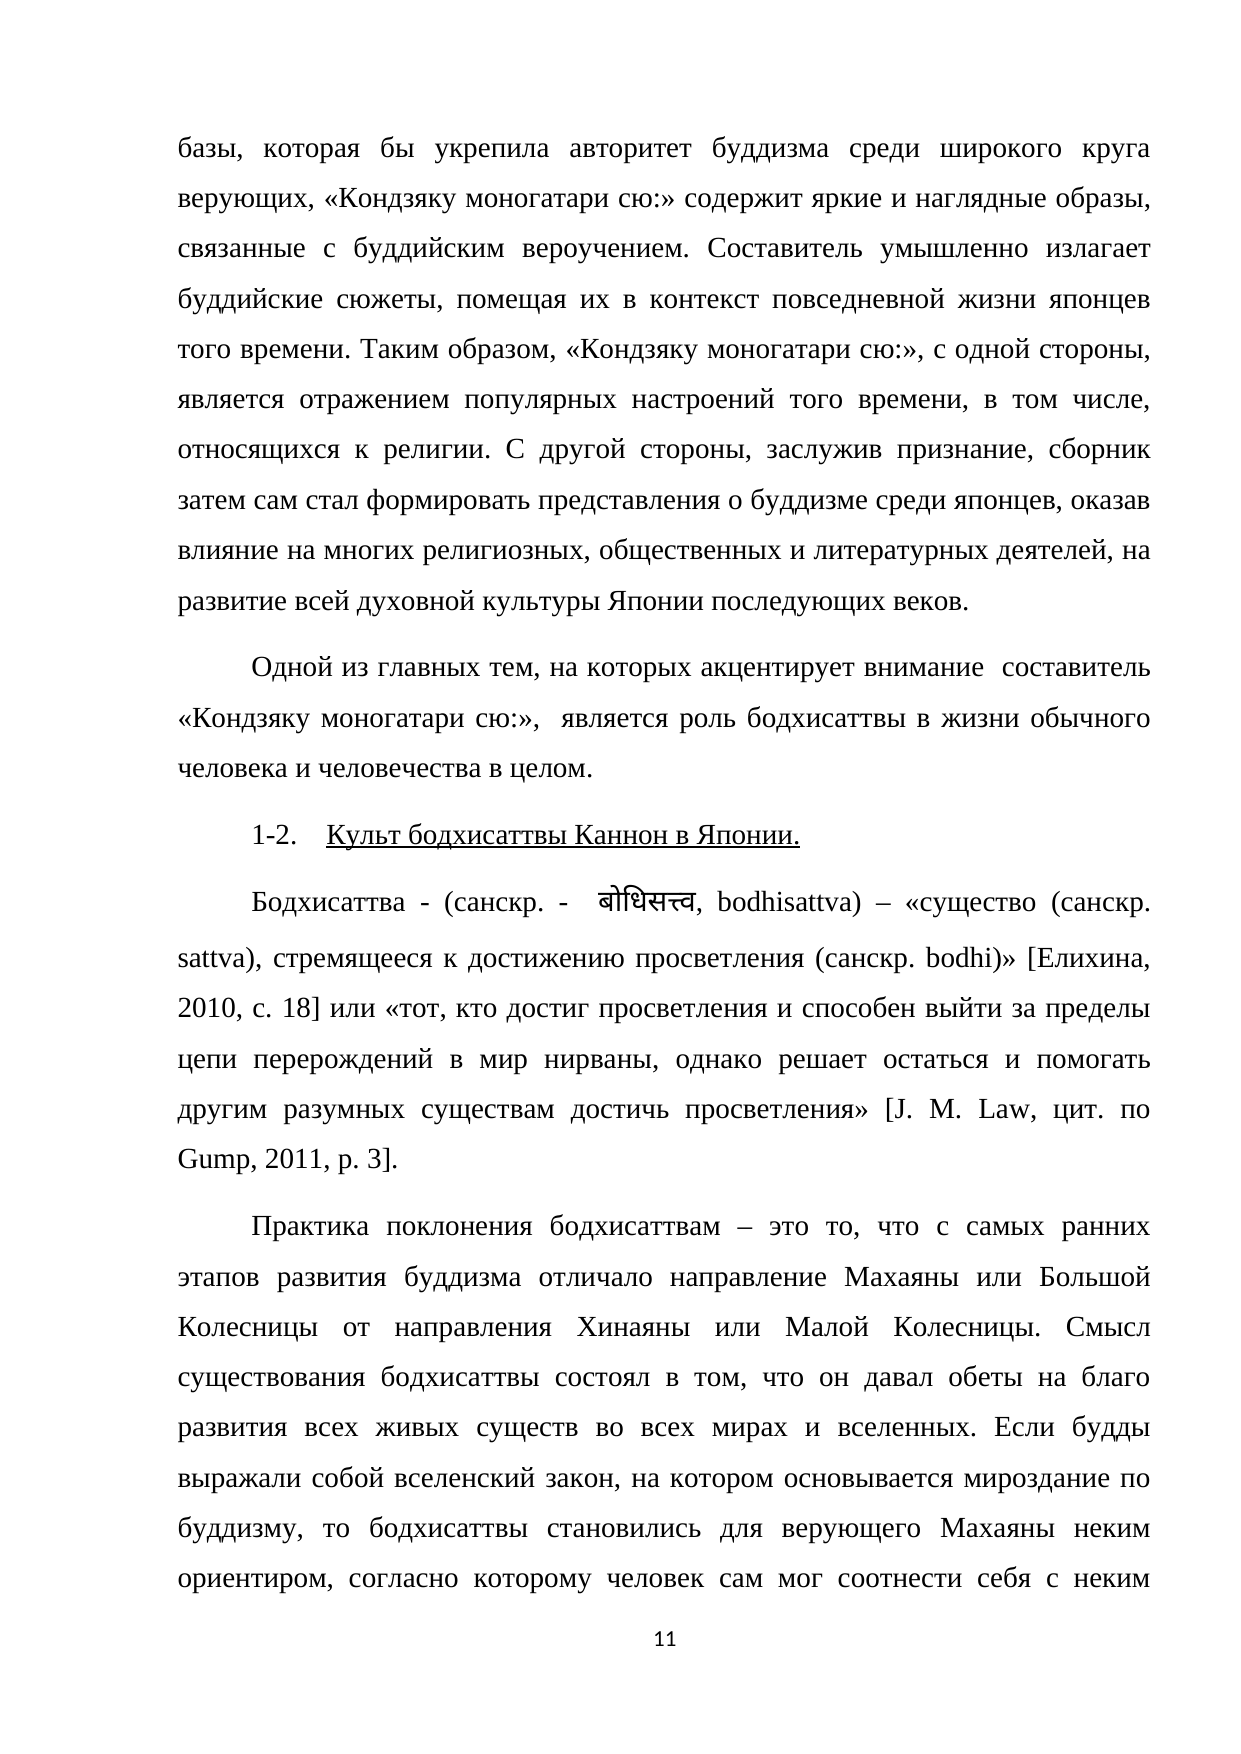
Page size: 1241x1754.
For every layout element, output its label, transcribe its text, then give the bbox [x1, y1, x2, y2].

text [177, 130, 1152, 616]
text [177, 1208, 1152, 1594]
text Одной из главных тем, на которых акцентирует внимание составитель «Кондзяку моногатари сю:», является роль бодхисаттвы в жизни обычного человека и человечества в целом. [177, 649, 1152, 784]
list Культ бодхисаттвы Каннон в Японии. [251, 817, 1152, 851]
text Бодхисаттва - (санскр. - बोधिसत्त्व, bodhisattva) – «существо (санскр. sattva), стремящееся к достижению просветления (санскр. bodhi)» [Елихина, 2010, с. 18] или «тот, кто достиг просветления и способен выйти за пределы цепи перерождений в мир нирваны, однако решает остаться и помогать другим разумных существам достичь просветления» [J. M. Law, цит. по Gump, 2011, p. 3]. [177, 884, 1152, 1175]
